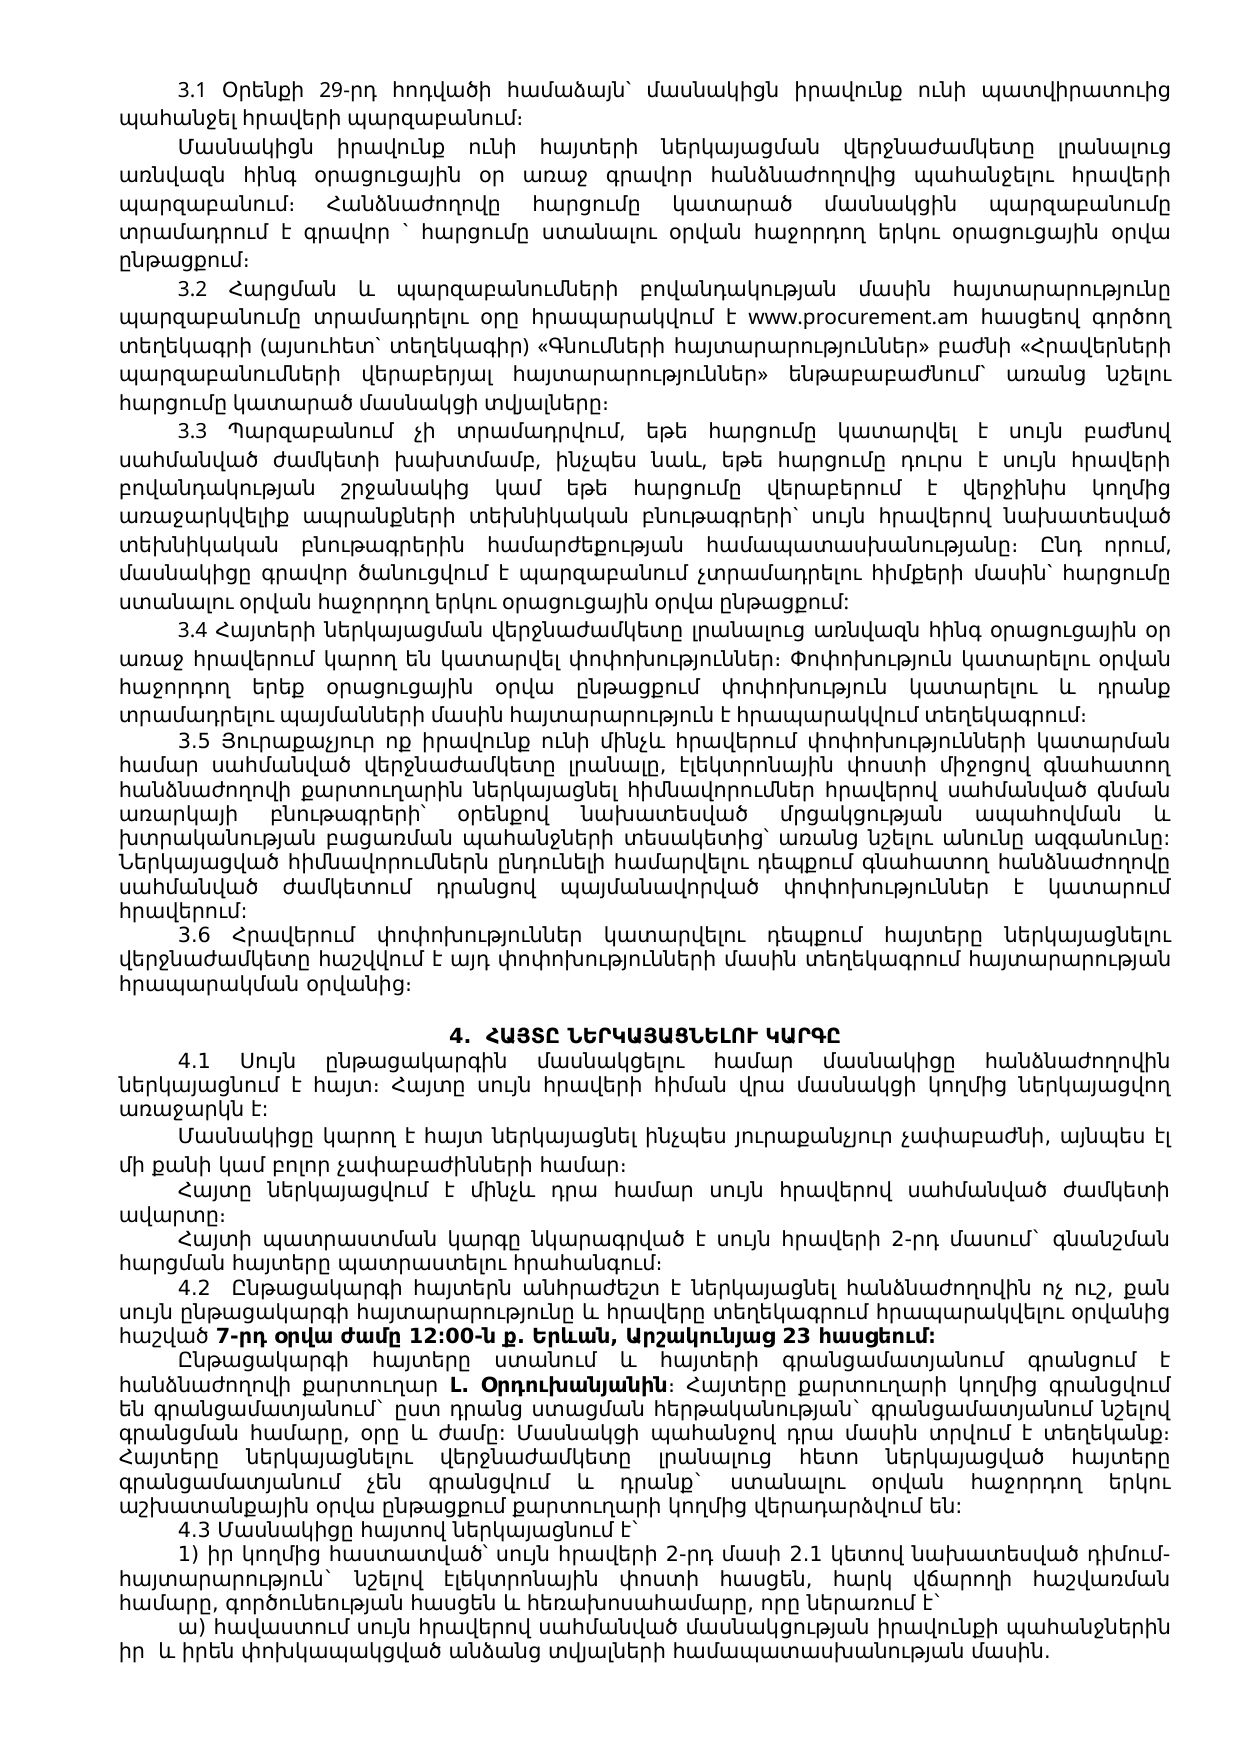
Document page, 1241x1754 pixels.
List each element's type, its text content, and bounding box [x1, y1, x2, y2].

text Հայտի պատրաստման կարգը նկարագրված է սույն հրավերի 2-րդ մասում` գնանշման հարցման հայտերը պատրաստելու հրահանգում։ [118, 1227, 1171, 1276]
text 4.1 Սույն ընթացակարգին մասնակցելու համար մասնակիցը հանձնաժողովին ներկայացնում է հայտ։ Հայտը սույն հրավերի հիման վրա մասնակցի կողմից ներկայացվող առաջարկն է: [118, 1049, 1171, 1122]
text 3.3 Պարզաբանում չի տրամադրվում, եթե հարցումը կատարվել է սույն բաժնով սահմանված ժամկետի խախտմամբ, ինչպես նաև, եթե հարցումը դուրս է սույն հրավերի բովանդակության շրջանակից կամ եթե հարցումը վերաբերում է վերջինիս կողմից առաջարկվելիք ապրանքների տեխնիկական բնութագրերի` սույն հրավերով նախատեսված տեխնիկական բնութագրերին համարժեքության համապատասխանությանը։ Ընդ որում, մասնակիցը գրավոր ծանուցվում է պարզաբանում չտրամադրելու հիմքերի մասին` հարցումը ստանալու օրվան հաջորդող երկու օրացուցային օրվա ընթացքում: [118, 416, 1171, 615]
text 3.6 Հրավերում փոփոխություններ կատարվելու դեպքում հայտերը ներկայացնելու վերջնաժամկետը հաշվվում է այդ փոփոխությունների մասին տեղեկագրում հայտարարության հրապարակման օրվանից։ [118, 923, 1171, 996]
text Հայտը ներկայացվում է մինչև դրա համար սույն հրավերով սահմանված ժամկետի ավարտը։ [118, 1178, 1171, 1227]
text Ընթացակարգի հայտերը ստանում և հայտերի գրանցամատյանում գրանցում է հանձնաժողովի քարտուղար Լ. Օրդուխանյանին։ Հայտերը քարտուղարի կողմից գրանցվում են գրանցամատյանում` ըստ դրանց ստացման հերթականության` գրանցամատյանում նշելով գրանցման համարը, օրը և ժամը: Մասնակցի պահանջով դրա մասին տրվում է տեղեկանք։ Հայտերը ներկայացնելու վերջնաժամկետը լրանալուց հետո ներկայացված հայտերը գրանցամատյանում չեն գրանցվում և դրանք` ստանալու օրվան հաջորդող երկու աշխատանքային օրվա ընթացքում քարտուղարի կողմից վերադարձվում են: [118, 1348, 1171, 1518]
text 4.3 Մասնակիցը հայտով ներկայացնում է` [118, 1518, 1171, 1542]
text 3.5 Յուրաքաչյուր ոք իրավունք ունի մինչև հրավերում փոփոխությունների կատարման համար սահմանված վերջնաժամկետը լրանալը, էլեկտրոնային փոստի միջոցով գնահատող հանձնաժողովի քարտուղարին ներկայացնել հիմնավորումներ հրավերով սահմանված գնման առարկայի բնութագրերի՝ օրենքով նախատեսված մրցակցության ապահովման և խտրականության բացառման պահանջների տեսակետից՝ առանց նշելու անունը ազգանունը: Ներկայացված հիմնավորումներն ընդունելի համարվելու դեպքում գնահատող հանձնաժողովը սահմանված ժամկետում դրանցով պայմանավորված փոփոխություններ է կատարում հրավերում: [118, 729, 1171, 923]
text Մասնակիցը կարող է հայտ ներկայացնել ինչպես յուրաքանչյուր չափաբաժնի, այնպես էլ մի քանի կամ բոլոր չափաբաժինների համար։ [118, 1122, 1171, 1178]
text 1) իր կողմից հաստատված՝ սույն հրավերի 2-րդ մասի 2.1 կետով նախատեսված դիմում-հայտարարություն` նշելով էլեկտրոնային փոստի հասցեն, հարկ վճարողի հաշվառման համարը, գործունեության հասցեն և հեռախոսահամարը, որը ներառում է` [118, 1542, 1171, 1615]
text 3.4 Հայտերի ներկայացման վերջնաժամկետը լրանալուց առնվազն հինգ օրացուցային օր առաջ հրավերում կարող են կատարվել փոփոխություններ։ Փոփոխություն կատարելու օրվան հաջորդող երեք օրացուցային օրվա ընթացքում փոփոխություն կատարելու և դրանք տրամադրելու պայմանների մասին հայտարարություն է հրապարակվում տեղեկագրում։ [118, 615, 1171, 729]
text ա) հավաստում սույն հրավերով սահմանված մասնակցության իրավունքի պահանջներին իր և իրեն փոխկապակցված անձանց տվյալների համապատասխանության մասին. [118, 1615, 1171, 1664]
text 3.1 Օրենքի 29-րդ հոդվածի համաձայն` մասնակիցն իրավունք ունի պատվիրատուից պահանջել հրավերի պարզաբանում։ [118, 75, 1171, 132]
text 3.2 Հարցման և պարզաբանումների բովանդակության մասին հայտարարությունը պարզաբանումը տրամադրելու օրը հրապարակվում է www.procurement.am հասցեով գործող տեղեկագրի (այսուհետ` տեղեկագիր) «Գնումների հայտարարություններ» բաժնի «Հրավերների պարզաբանումների վերաբերյալ հայտարարություններ» ենթաբաբաժնում` առանց նշելու հարցումը կատարած մասնակցի տվյալները։ [118, 274, 1171, 416]
text Մասնակիցն իրավունք ունի հայտերի ներկայացման վերջնաժամկետը լրանալուց առնվազն հինգ օրացուցային օր առաջ գրավոր հանձնաժողովից պահանջելու հրավերի պարզաբանում։ Հանձնաժողովը հարցումը կատարած մասնակցին պարզաբանումը տրամադրում է գրավոր ` հարցումը ստանալու օրվան հաջորդող երկու օրացուցային օրվա ընթացքում։ [118, 132, 1171, 274]
text 4.2 Ընթացակարգի հայտերն անհրաժեշտ է ներկայացնել հանձնաժողովին ոչ ուշ, քան սույն ընթացակարգի հայտարարությունը և հրավերը տեղեկագրում հրապարակվելու օրվանից հաշված 7-րդ օրվա ժամը 12։00-ն ք. Երևան, Արշակունյաց 23 հասցեում։ [118, 1276, 1171, 1348]
text 4. ՀԱՅՏԸ ՆԵՐԿԱՅԱՑՆԵԼՈՒ ԿԱՐԳԸ [118, 1024, 1171, 1049]
